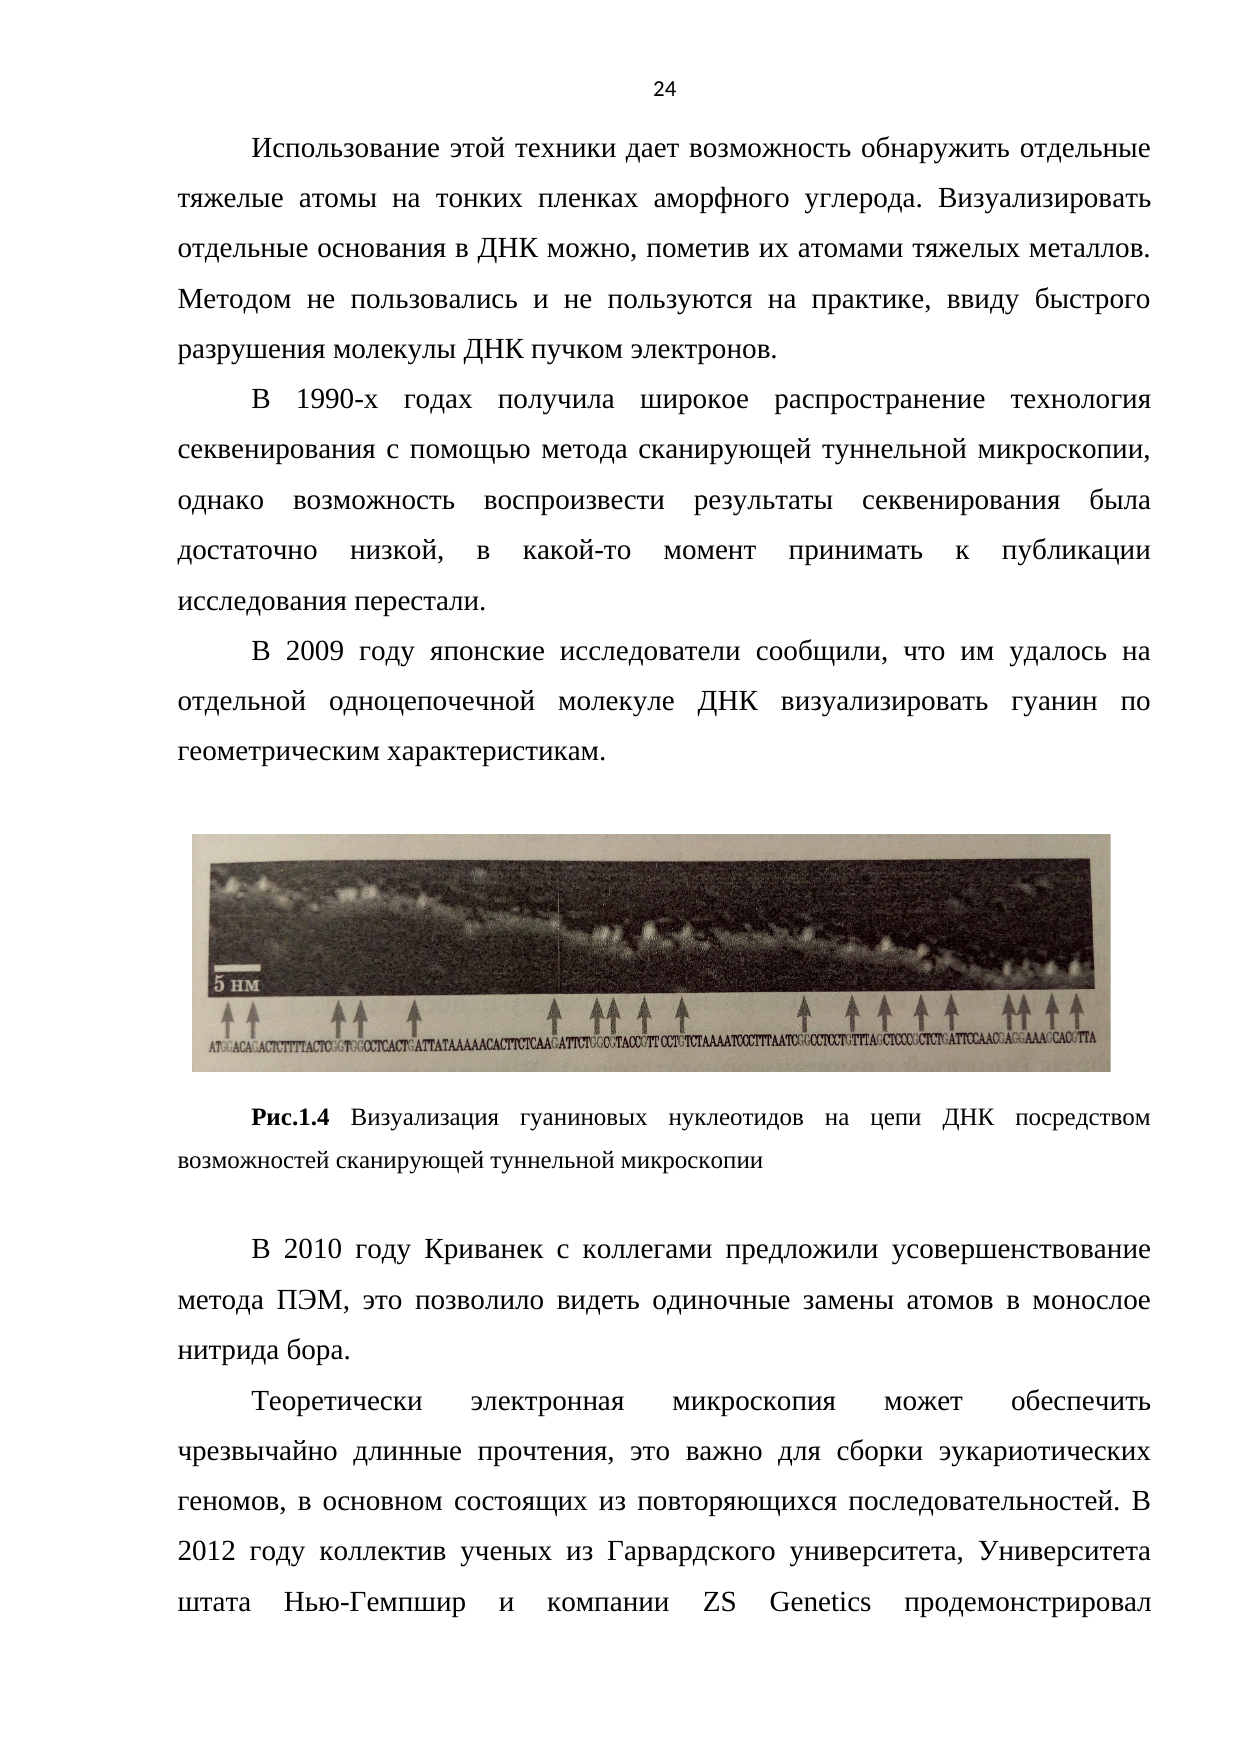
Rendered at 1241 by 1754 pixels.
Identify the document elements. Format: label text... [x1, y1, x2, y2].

text В 2010 году Криванек с коллегами предложили усовершенствование метода ПЭМ, это позволило видеть одиночные замены атомов в монослое нитрида бора. [177, 1232, 1152, 1366]
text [177, 1383, 1152, 1617]
text В 1990-х годах получила широкое распространение технология секвенирования с помощью метода сканирующей туннельной микроскопии, однако возможность воспроизвести результаты секвенирования была достаточно низкой, в какой-то момент принимать к публикации исследования перестали. [177, 381, 1152, 616]
text Рис.1.4 Визуализация гуаниновых нуклеотидов на цепи ДНК посредством возможностей сканирующей туннельной микроскопии [177, 1102, 1152, 1174]
picture [192, 834, 1111, 1072]
text В 2009 году японские исследователи сообщили, что им удалось на отдельной одноцепочечной молекуле ДНК визуализировать гуанин по геометрическим характеристикам. [177, 633, 1152, 767]
text Использование этой техники дает возможность обнаружить отдельные тяжелые атомы на тонких пленках аморфного углерода. Визуализировать отдельные основания в ДНК можно, пометив их атомами тяжелых металлов. Методом не пользовались и не пользуются на практике, ввиду быстрого разрушения молекулы ДНК пучком электронов. [177, 130, 1152, 364]
